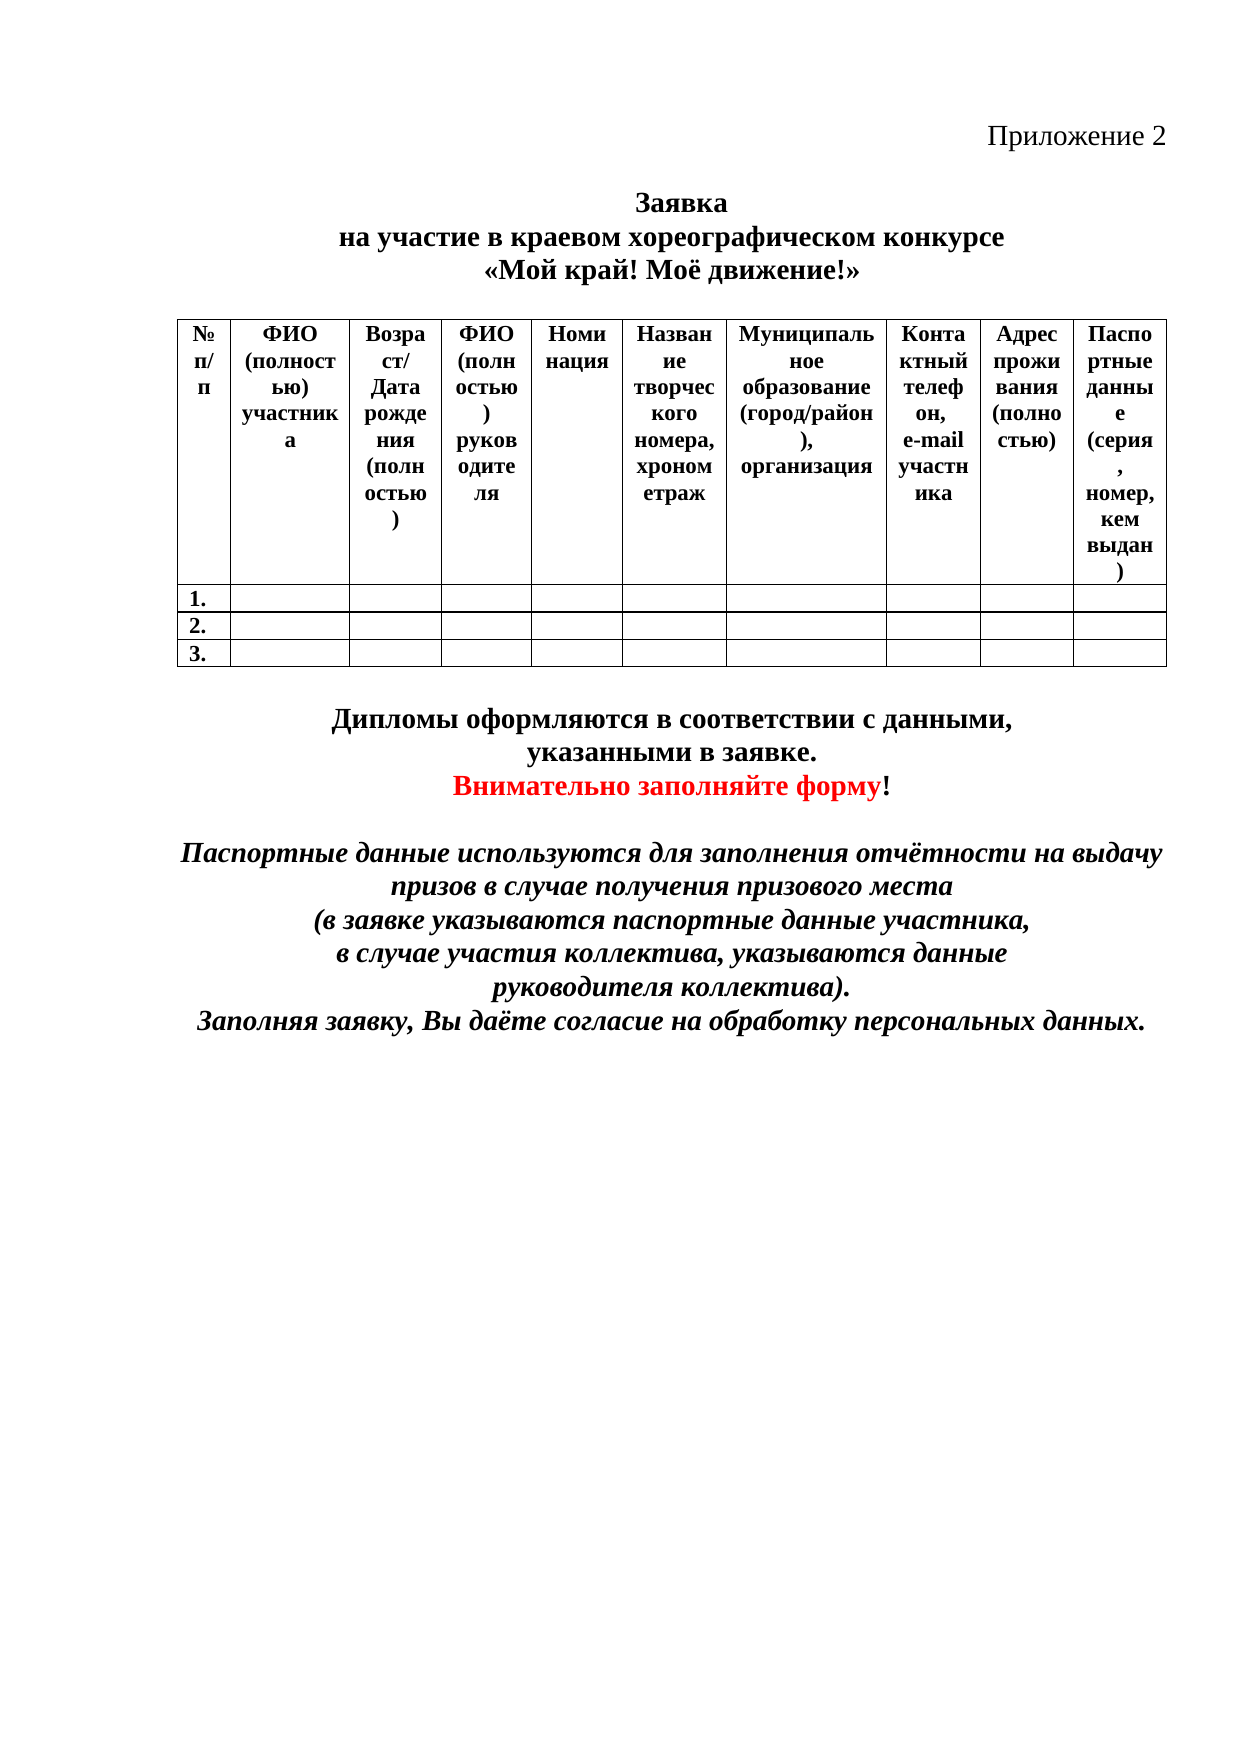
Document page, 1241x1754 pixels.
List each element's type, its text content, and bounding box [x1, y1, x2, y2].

text «Мой край! Моё движение!» [177, 252, 1167, 286]
table_header Название творческого номера, хронометраж [623, 320, 726, 584]
table_cell [532, 613, 622, 639]
table_cell [1074, 640, 1166, 666]
table_cell [532, 640, 622, 666]
table_header Муниципальное образование (город/район), организация [727, 320, 886, 584]
text указанными в заявке. [177, 734, 1167, 768]
table_cell [442, 585, 531, 611]
table_header Возраст/Дата рождения (полностью) [350, 320, 441, 584]
table_header ФИО (полностью) участника [231, 320, 349, 584]
text Заявка [196, 185, 1167, 219]
table_cell [727, 585, 886, 611]
table_cell [231, 613, 349, 639]
table_cell [231, 640, 349, 666]
table_cell [231, 585, 349, 611]
table_header Адрес проживания (полностью) [981, 320, 1073, 584]
table_cell [532, 585, 622, 611]
table_header № п/п [178, 320, 230, 584]
text Приложение 2 [177, 118, 1167, 152]
table_header ФИО (полностью) руководителя [442, 320, 531, 584]
table_cell [178, 613, 230, 639]
table_cell [1074, 613, 1166, 639]
table_cell [350, 640, 441, 666]
table_cell [178, 585, 230, 611]
table_cell [623, 613, 726, 639]
table_header Паспортные данные (серия, номер, кем выдан) [1074, 320, 1166, 584]
table_cell [178, 640, 230, 666]
text (в заявке указываются паспортные данные участника, [177, 902, 1167, 936]
text Внимательно заполняйте форму! [177, 768, 1167, 801]
table_cell [981, 640, 1073, 666]
table_cell [727, 613, 886, 639]
table_cell [350, 585, 441, 611]
table_cell [350, 613, 441, 639]
table_cell [442, 640, 531, 666]
table_cell [887, 613, 980, 639]
table_cell [887, 585, 980, 611]
table_cell [442, 613, 531, 639]
text в случае участия коллектива, указываются данные [177, 936, 1167, 969]
table_cell [623, 585, 726, 611]
text Паспортные данные используются для заполнения отчётности на выдачу призов в случае получения призового места [177, 835, 1167, 902]
table_cell [727, 640, 886, 666]
table_cell [623, 640, 726, 666]
table_header Номинация [532, 320, 622, 584]
table_cell [981, 613, 1073, 639]
text Заполняя заявку, Вы даёте согласие на обработку персональных данных. [177, 1003, 1167, 1036]
table_cell [981, 585, 1073, 611]
text Дипломы оформляются в соответствии с данными, [177, 701, 1167, 734]
table_cell [1074, 585, 1166, 611]
text руководителя коллектива). [177, 969, 1167, 1003]
text на участие в краевом хореографическом конкурсе [177, 219, 1167, 252]
table_cell [887, 640, 980, 666]
table_header Контактный телефон, e-mail участника [887, 320, 980, 584]
